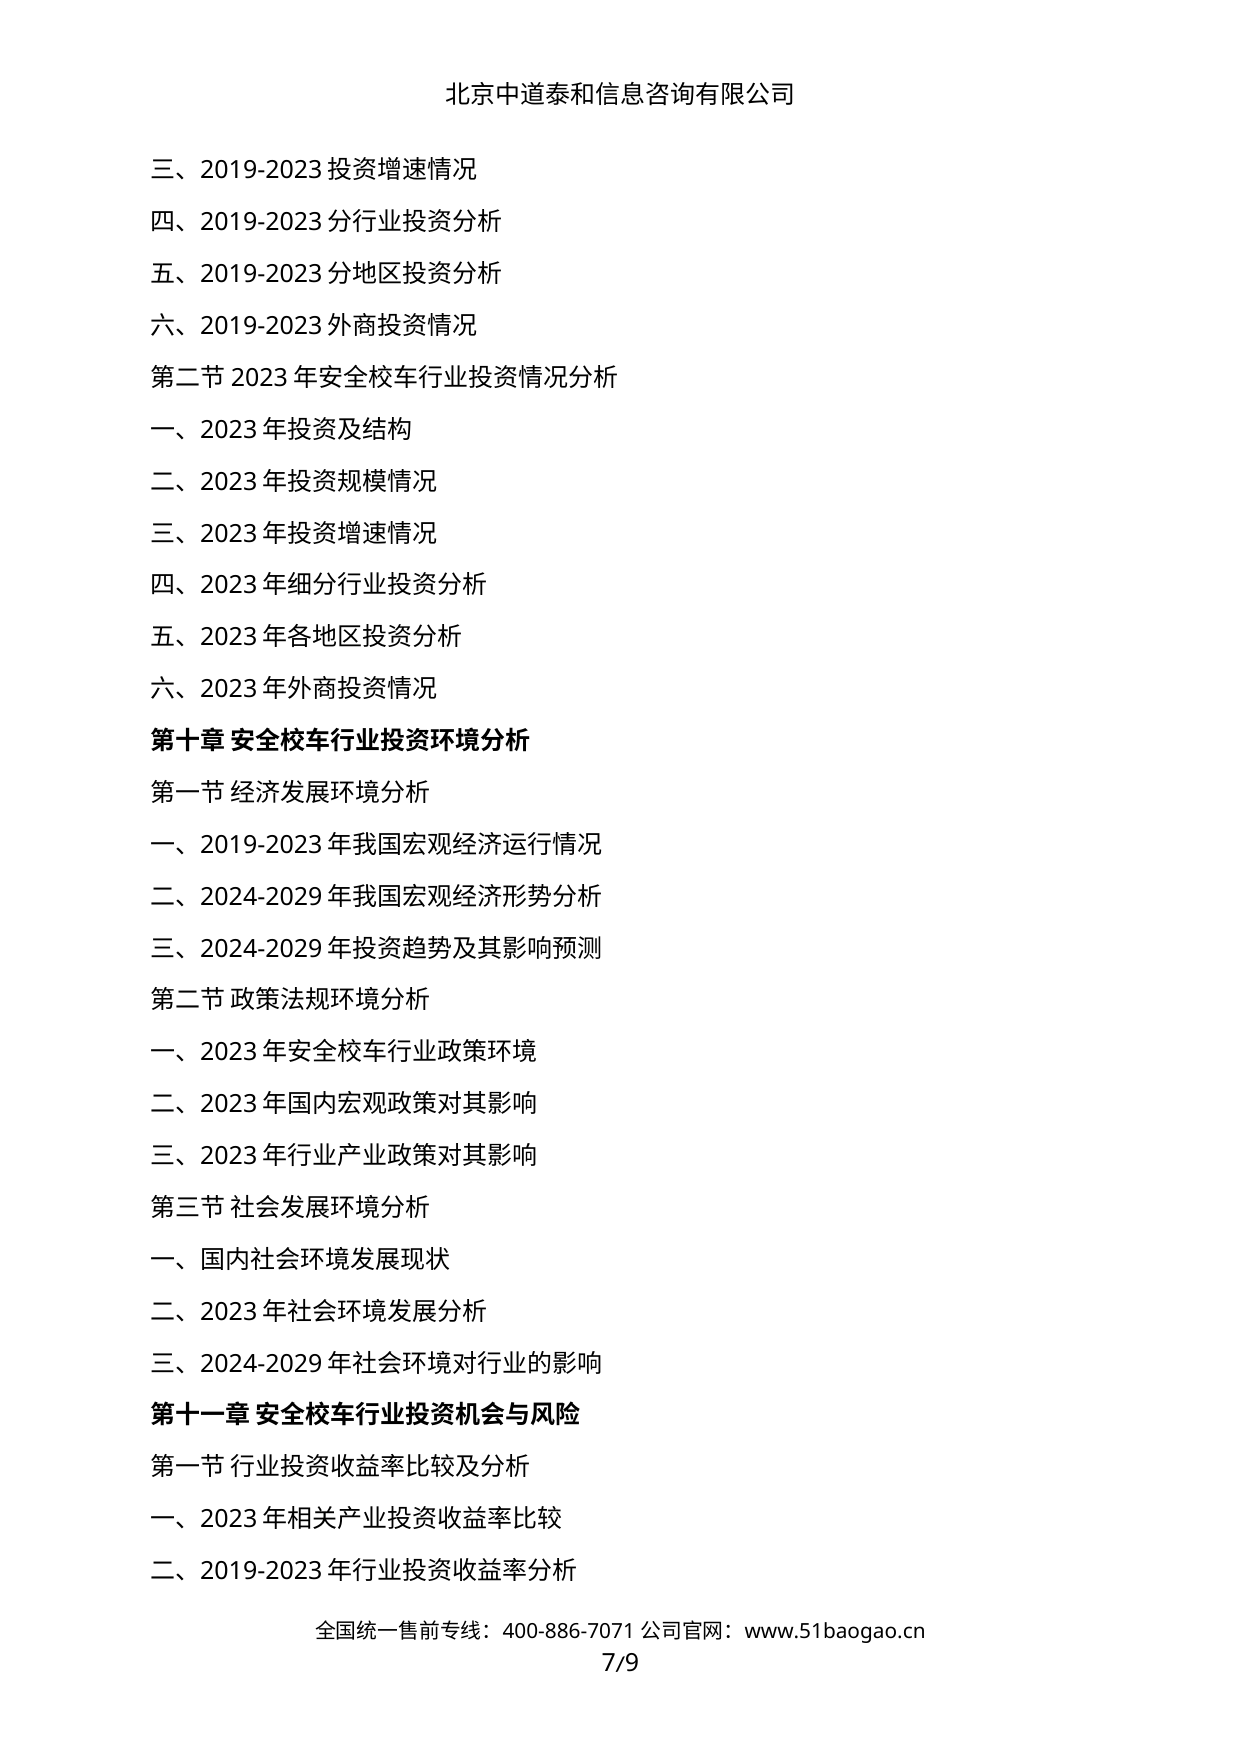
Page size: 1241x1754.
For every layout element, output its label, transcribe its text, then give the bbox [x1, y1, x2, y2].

text 三、2024-2029年社会环境对行业的影响 [150, 1343, 1090, 1379]
text 第二节 政策法规环境分析 [150, 980, 1090, 1016]
text 第二节 2023年安全校车行业投资情况分析 [150, 357, 1090, 394]
text 四、2023年细分行业投资分析 [150, 565, 1090, 601]
text 第三节 社会发展环境分析 [150, 1187, 1090, 1224]
text 一、2023年投资及结构 [150, 409, 1090, 446]
text 二、2019-2023年行业投资收益率分析 [150, 1551, 1090, 1587]
text 五、2023年各地区投资分析 [150, 617, 1090, 653]
text 二、2023年社会环境发展分析 [150, 1291, 1090, 1327]
text 一、国内社会环境发展现状 [150, 1239, 1090, 1276]
text 六、2023年外商投资情况 [150, 669, 1090, 705]
text 二、2023年投资规模情况 [150, 461, 1090, 497]
text 第一节 行业投资收益率比较及分析 [150, 1447, 1090, 1483]
text 五、2019-2023分地区投资分析 [150, 254, 1090, 290]
text 第十章 安全校车行业投资环境分析 [150, 721, 1090, 757]
text 三、2023年行业产业政策对其影响 [150, 1136, 1090, 1172]
text 二、2023年国内宏观政策对其影响 [150, 1084, 1090, 1120]
text 三、2024-2029年投资趋势及其影响预测 [150, 928, 1090, 964]
text 六、2019-2023外商投资情况 [150, 306, 1090, 342]
text 三、2019-2023投资增速情况 [150, 150, 1090, 186]
text 四、2019-2023分行业投资分析 [150, 202, 1090, 238]
text 第十一章 安全校车行业投资机会与风险 [150, 1395, 1090, 1431]
text 三、2023年投资增速情况 [150, 513, 1090, 549]
text 二、2024-2029年我国宏观经济形势分析 [150, 876, 1090, 912]
text 一、2019-2023年我国宏观经济运行情况 [150, 824, 1090, 861]
text 一、2023年相关产业投资收益率比较 [150, 1499, 1090, 1535]
text 第一节 经济发展环境分析 [150, 772, 1090, 809]
text 一、2023年安全校车行业政策环境 [150, 1032, 1090, 1068]
